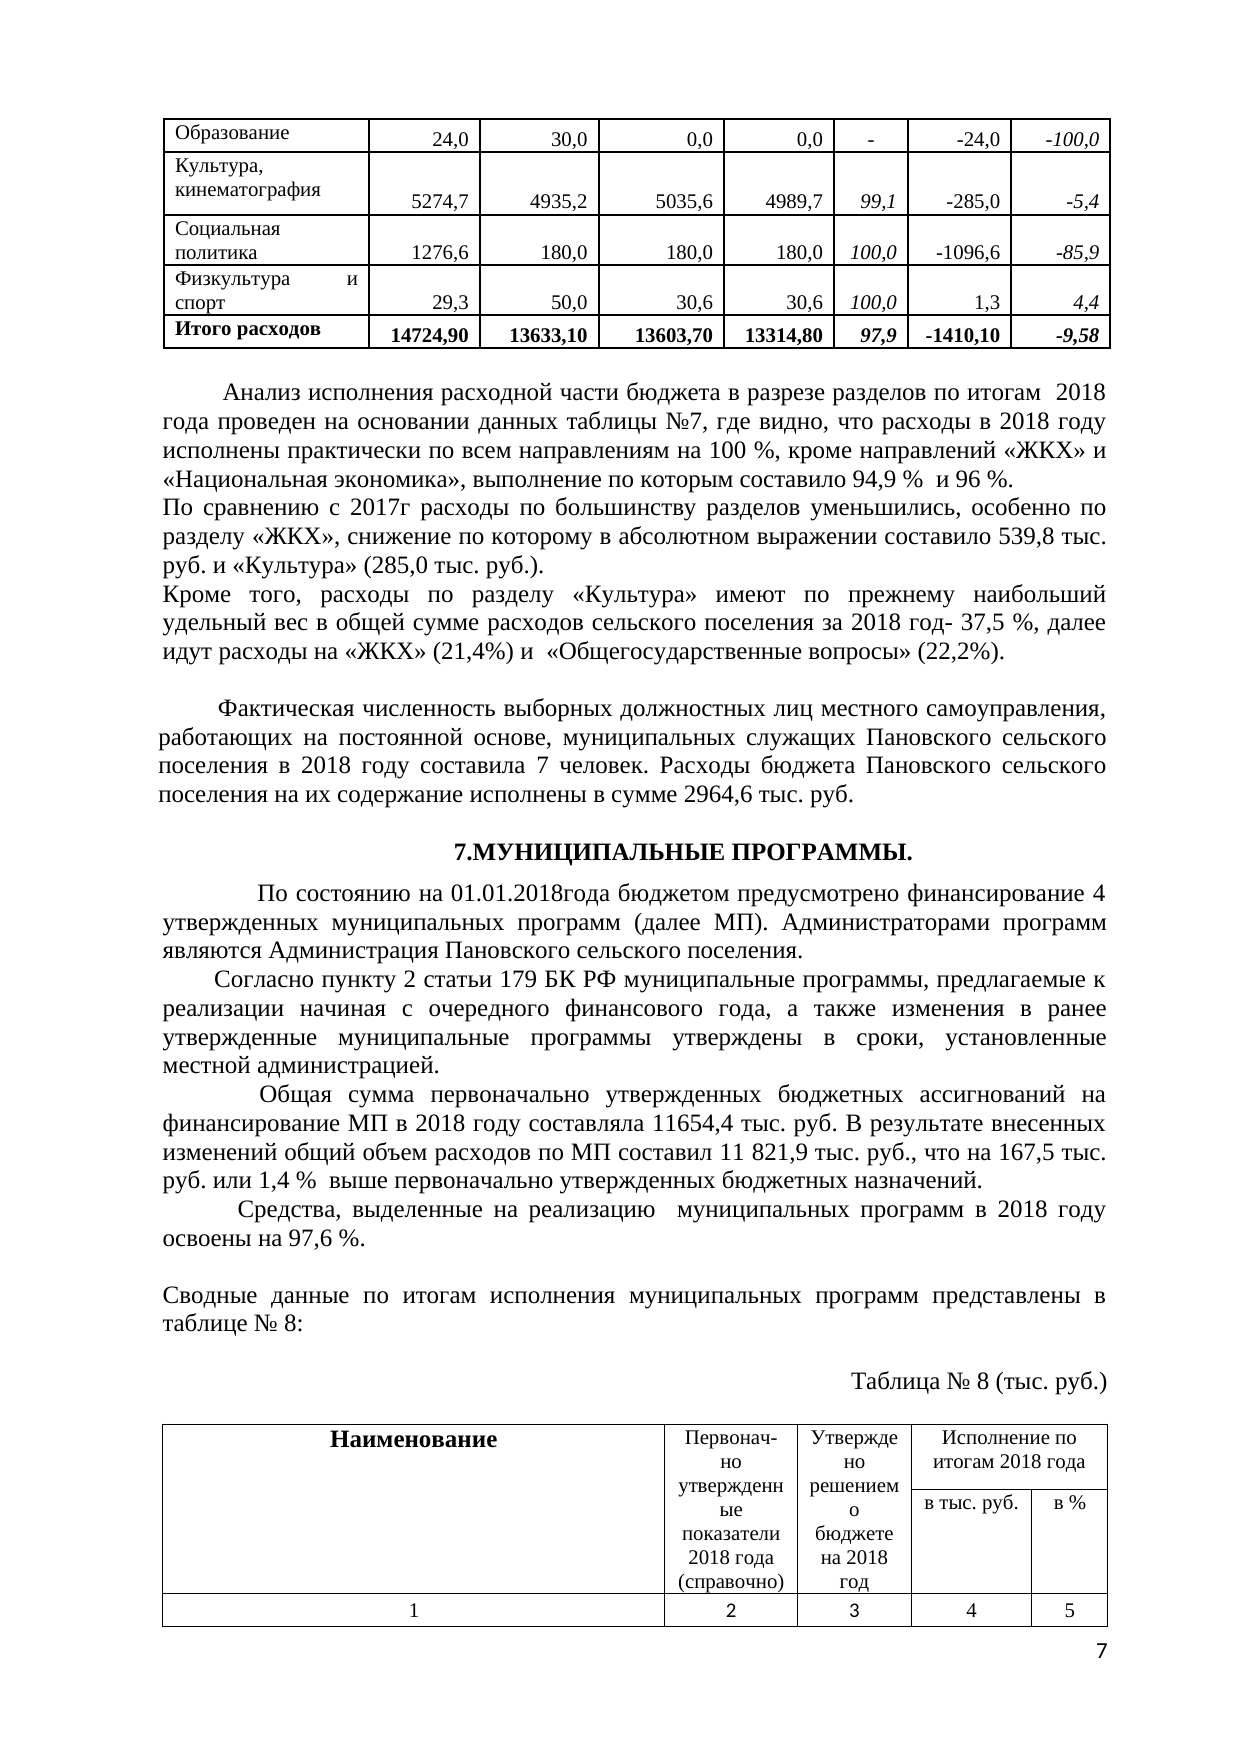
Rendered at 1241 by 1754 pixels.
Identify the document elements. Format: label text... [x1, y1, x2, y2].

table_cell 24,0 [370, 120, 479, 151]
text По состоянию на 01.01.2018года бюджетом предусмотрено финансирование 4 утвержденных муниципальных программ (далее МП). Администраторами программ являются Администрация Пановского сельского поселения. [162, 878, 1107, 964]
table_cell 30,6 [600, 266, 723, 314]
table_cell 0,0 [725, 120, 833, 151]
table_cell 97,9 [835, 316, 907, 347]
table_cell 0,0 [600, 120, 723, 151]
table_header Исполнение по итогам 2018 года [912, 1425, 1107, 1489]
table_cell Образование [165, 120, 368, 151]
table_cell -100,0 [1012, 120, 1109, 151]
table_cell -24,0 [909, 120, 1010, 151]
table_cell 4989,7 [725, 153, 833, 213]
table_cell в тыс. руб. [912, 1490, 1031, 1593]
table_cell Итого расходов [165, 316, 368, 347]
table_cell в % [1032, 1490, 1107, 1593]
table_cell 100,0 [835, 216, 907, 264]
table_cell -85,9 [1012, 216, 1109, 264]
table_cell 30,6 [725, 266, 833, 314]
table_cell 3 [798, 1594, 911, 1626]
table_header Первонач-но утвержденные показатели 2018 года (справочно) [665, 1425, 797, 1593]
table_cell 13633,10 [481, 316, 598, 347]
text Фактическая численность выборных должностных лиц местного самоуправления, работающих на постоянной основе, муниципальных служащих Пановского сельского поселения в 2018 году составила 7 человек. Расходы бюджета Пановского сельского поселения на их содержание исполнены в сумме 2964,6 тыс. руб. [158, 693, 1107, 808]
text Средства, выделенные на реализацию муниципальных программ в 2018 году освоены на 97,6 %. [162, 1194, 1107, 1252]
table_cell 4 [912, 1594, 1031, 1626]
text Общая сумма первоначально утвержденных бюджетных ассигнований на финансирование МП в 2018 году составляла 11654,4 тыс. руб. В результате внесенных изменений общий объем расходов по МП составил 11 821,9 тыс. руб., что на 167,5 тыс. руб. или 1,4 % выше первоначально утвержденных бюджетных назначений. [162, 1079, 1107, 1194]
table_cell 30,0 [481, 120, 598, 151]
table_cell 100,0 [835, 266, 907, 314]
table_cell -9,58 [1012, 316, 1109, 347]
table_header Утверждено решением о бюджете на 2018 год [798, 1425, 911, 1593]
table_cell 1 [163, 1594, 664, 1626]
text Сводные данные по итогам исполнения муниципальных программ представлены в таблице № 8: [162, 1280, 1107, 1337]
table_cell 4,4 [1012, 266, 1109, 314]
table_cell - [835, 120, 907, 151]
table_cell 14724,90 [370, 316, 479, 347]
text Кроме того, расходы по разделу «Культура» имеют по прежнему наибольший удельный вес в общей сумме расходов сельского поселения за 2018 год- 37,5 %, далее идут расходы на «ЖКХ» (21,4%) и «Общегосударственные вопросы» (22,2%). [162, 579, 1107, 665]
text Анализ исполнения расходной части бюджета в разрезе разделов по итогам 2018 года проведен на основании данных таблицы №7, где видно, что расходы в 2018 году исполнены практически по всем направлениям на 100 %, кроме направлений «ЖКХ» и «Национальная экономика», выполнение по которым составило 94,9 % и 96 %. [162, 377, 1107, 492]
table_cell 180,0 [725, 216, 833, 264]
table_cell 13314,80 [725, 316, 833, 347]
text 7.МУНИЦИПАЛЬНЫЕ ПРОГРАММЫ. [259, 837, 1107, 866]
table_cell -5,4 [1012, 153, 1109, 213]
table_cell Культура, кинематография [165, 153, 368, 213]
table_cell -285,0 [909, 153, 1010, 213]
table_cell 180,0 [600, 216, 723, 264]
text Таблица № 8 (тыс. руб.) [162, 1366, 1107, 1395]
text Согласно пункту 2 статьи 179 БК РФ муниципальные программы, предлагаемые к реализации начиная с очередного финансового года, а также изменения в ранее утвержденные муниципальные программы утверждены в сроки, установленные местной администрацией. [162, 964, 1107, 1079]
table_cell 13603,70 [600, 316, 723, 347]
table_header Наименование [163, 1425, 664, 1593]
table_cell 2 [665, 1594, 797, 1626]
table_cell 5035,6 [600, 153, 723, 213]
table_cell Физкультура и спорт [165, 266, 368, 314]
table_cell 4935,2 [481, 153, 598, 213]
table_cell -1410,10 [909, 316, 1010, 347]
table_cell 29,3 [370, 266, 479, 314]
table_cell Социальная политика [165, 216, 368, 264]
table_cell 5274,7 [370, 153, 479, 213]
table_cell 50,0 [481, 266, 598, 314]
text По сравнению с 2017г расходы по большинству разделов уменьшились, особенно по разделу «ЖКХ», снижение по которому в абсолютном выражении составило 539,8 тыс. руб. и «Культура» (285,0 тыс. руб.). [162, 492, 1107, 579]
table_cell 99,1 [835, 153, 907, 213]
table_cell -1096,6 [909, 216, 1010, 264]
table_cell 5 [1032, 1594, 1107, 1626]
table_cell 180,0 [481, 216, 598, 264]
table_cell 1276,6 [370, 216, 479, 264]
table_cell 1,3 [909, 266, 1010, 314]
